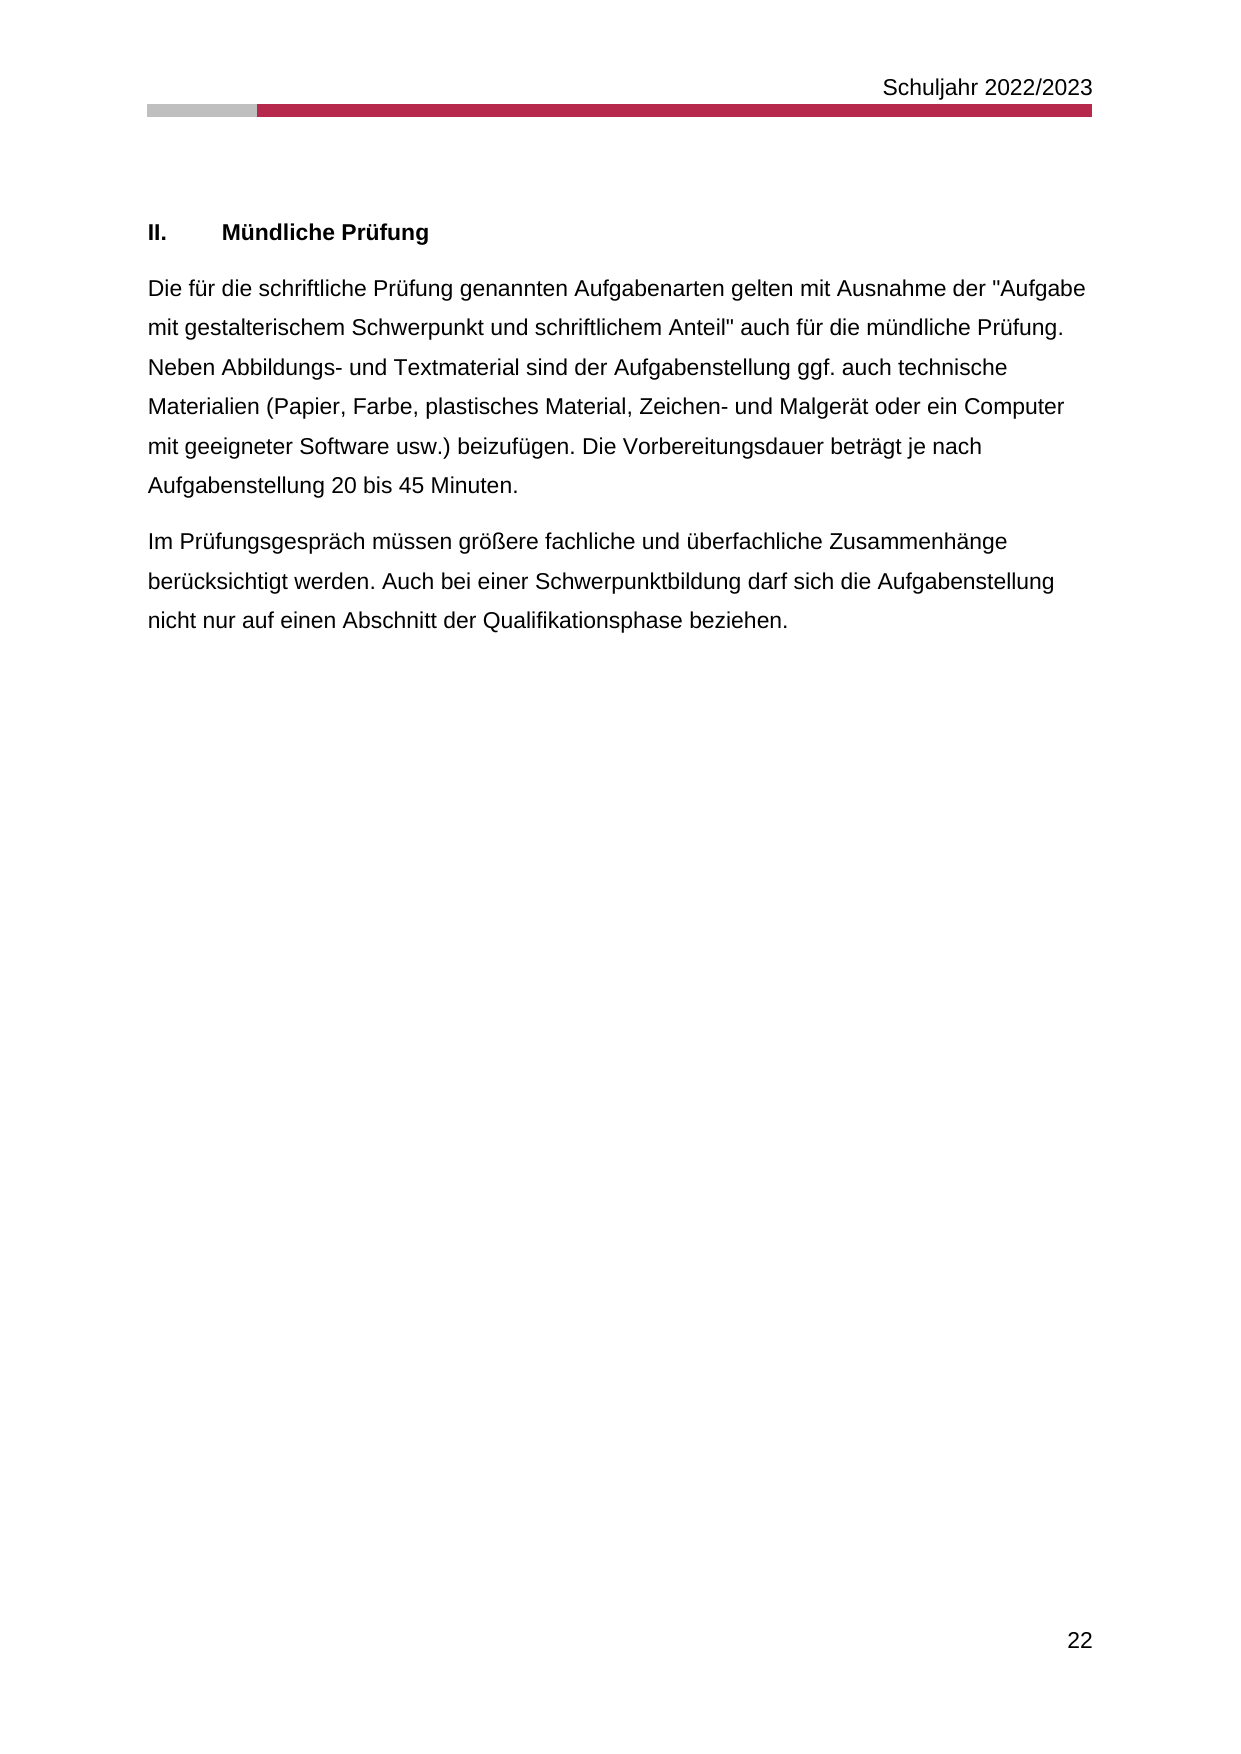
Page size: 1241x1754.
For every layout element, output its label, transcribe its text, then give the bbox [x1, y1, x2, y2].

text II. Mündliche Prüfung [148, 218, 1092, 245]
text Im Prüfungsgespräch müssen größere fachliche und überfachliche Zusammenhänge berücksichtigt werden. Auch bei einer Schwerpunktbildung darf sich die Aufgabenstellung nicht nur auf einen Abschnitt der Qualifikationsphase beziehen. [148, 528, 1092, 633]
text Die für die schriftliche Prüfung genannten Aufgabenarten gelten mit Ausnahme der "Aufgabe mit gestalterischem Schwerpunkt und schriftlichem Anteil" auch für die mündliche Prüfung. Neben Abbildungs- und Textmaterial sind der Aufgabenstellung ggf. auch technische Materialien (Papier, Farbe, plastisches Material, Zeichen- und Malgerät oder ein Computer mit geeigneter Software usw.) beizufügen. Die Vorbereitungsdauer beträgt je nach Aufgabenstellung 20 bis 45 Minuten. [148, 275, 1092, 498]
